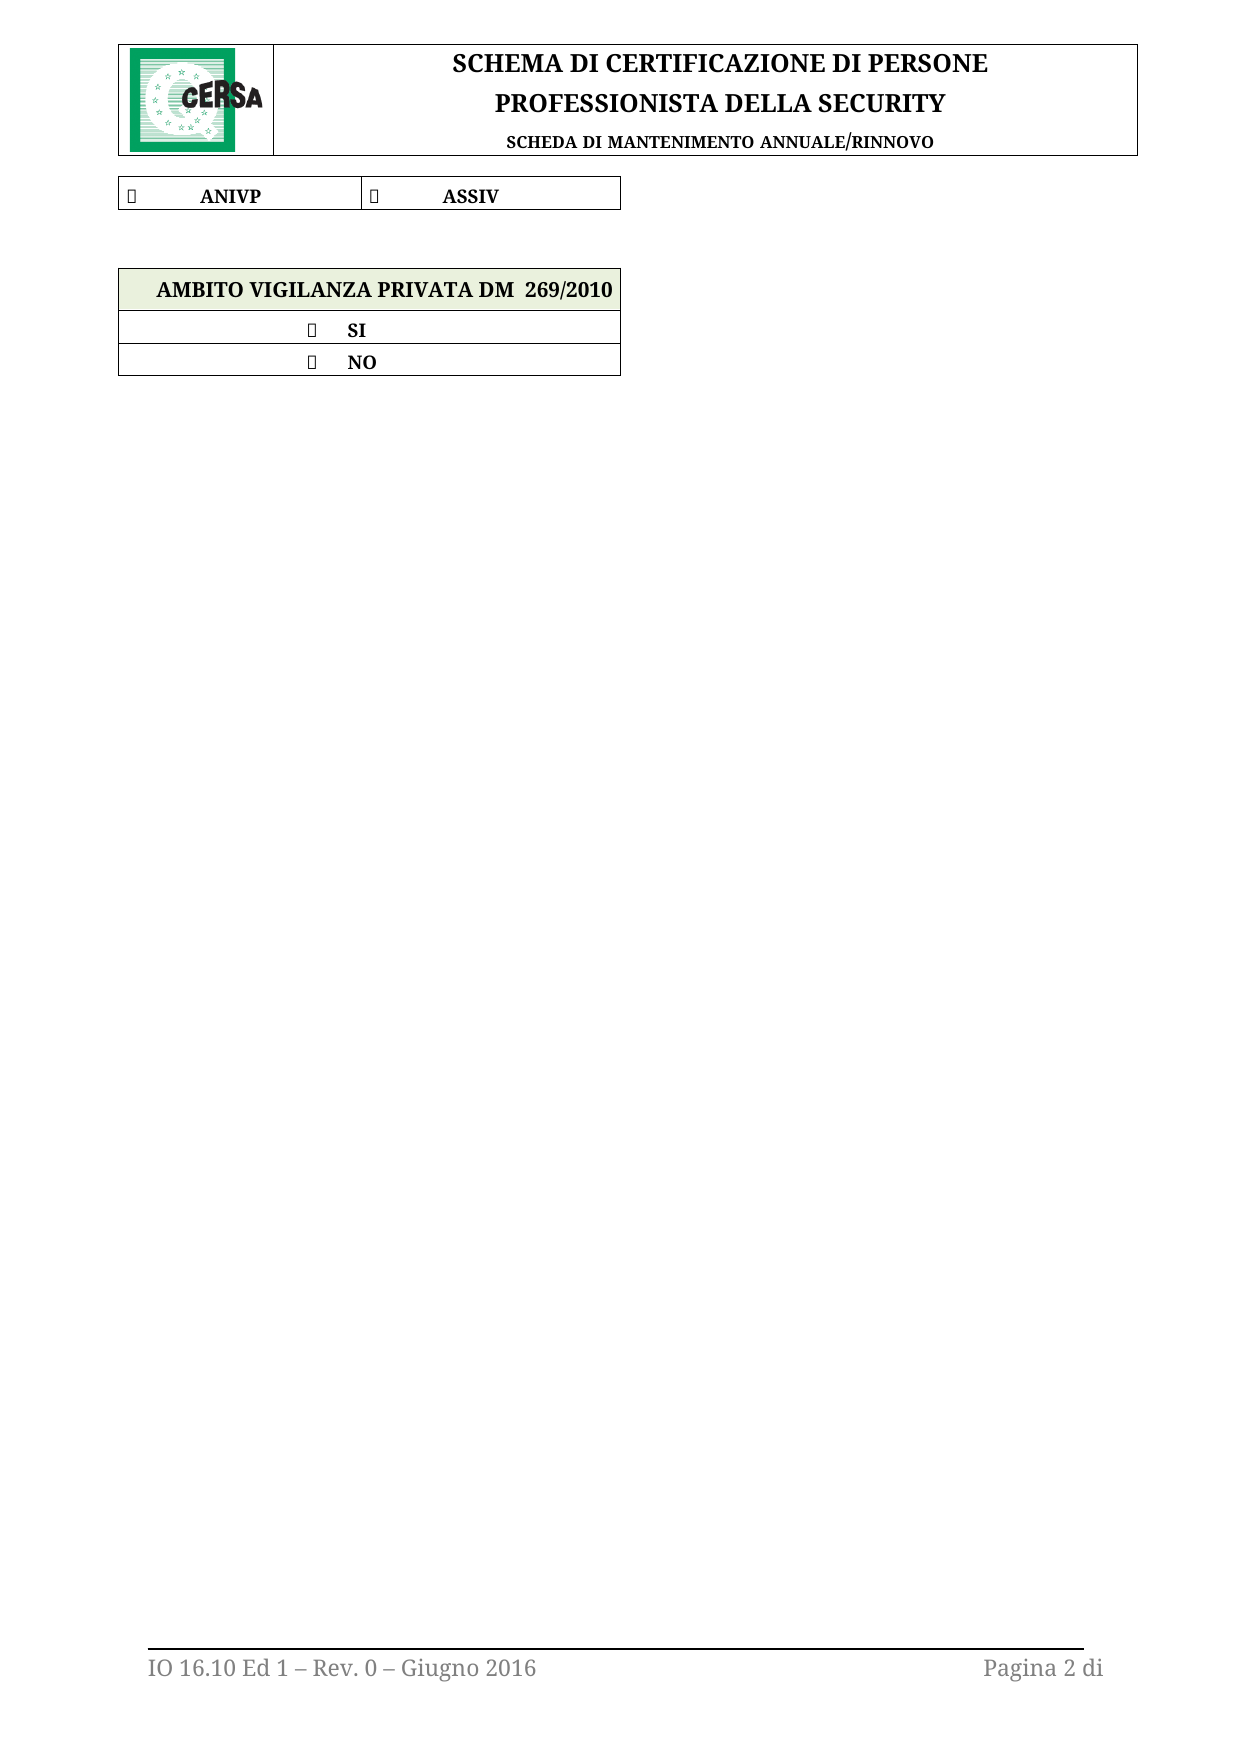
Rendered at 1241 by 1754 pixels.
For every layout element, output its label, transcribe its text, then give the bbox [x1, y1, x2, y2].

table_cell  SI [119, 311, 620, 342]
picture [129, 48, 263, 152]
table_cell  NO [119, 344, 620, 375]
table_header AMBITO VIGILANZA PRIVATA DM 269/2010 [119, 269, 620, 309]
table_cell  ANIVP [119, 177, 361, 209]
table_cell  ASSIV [362, 177, 620, 209]
